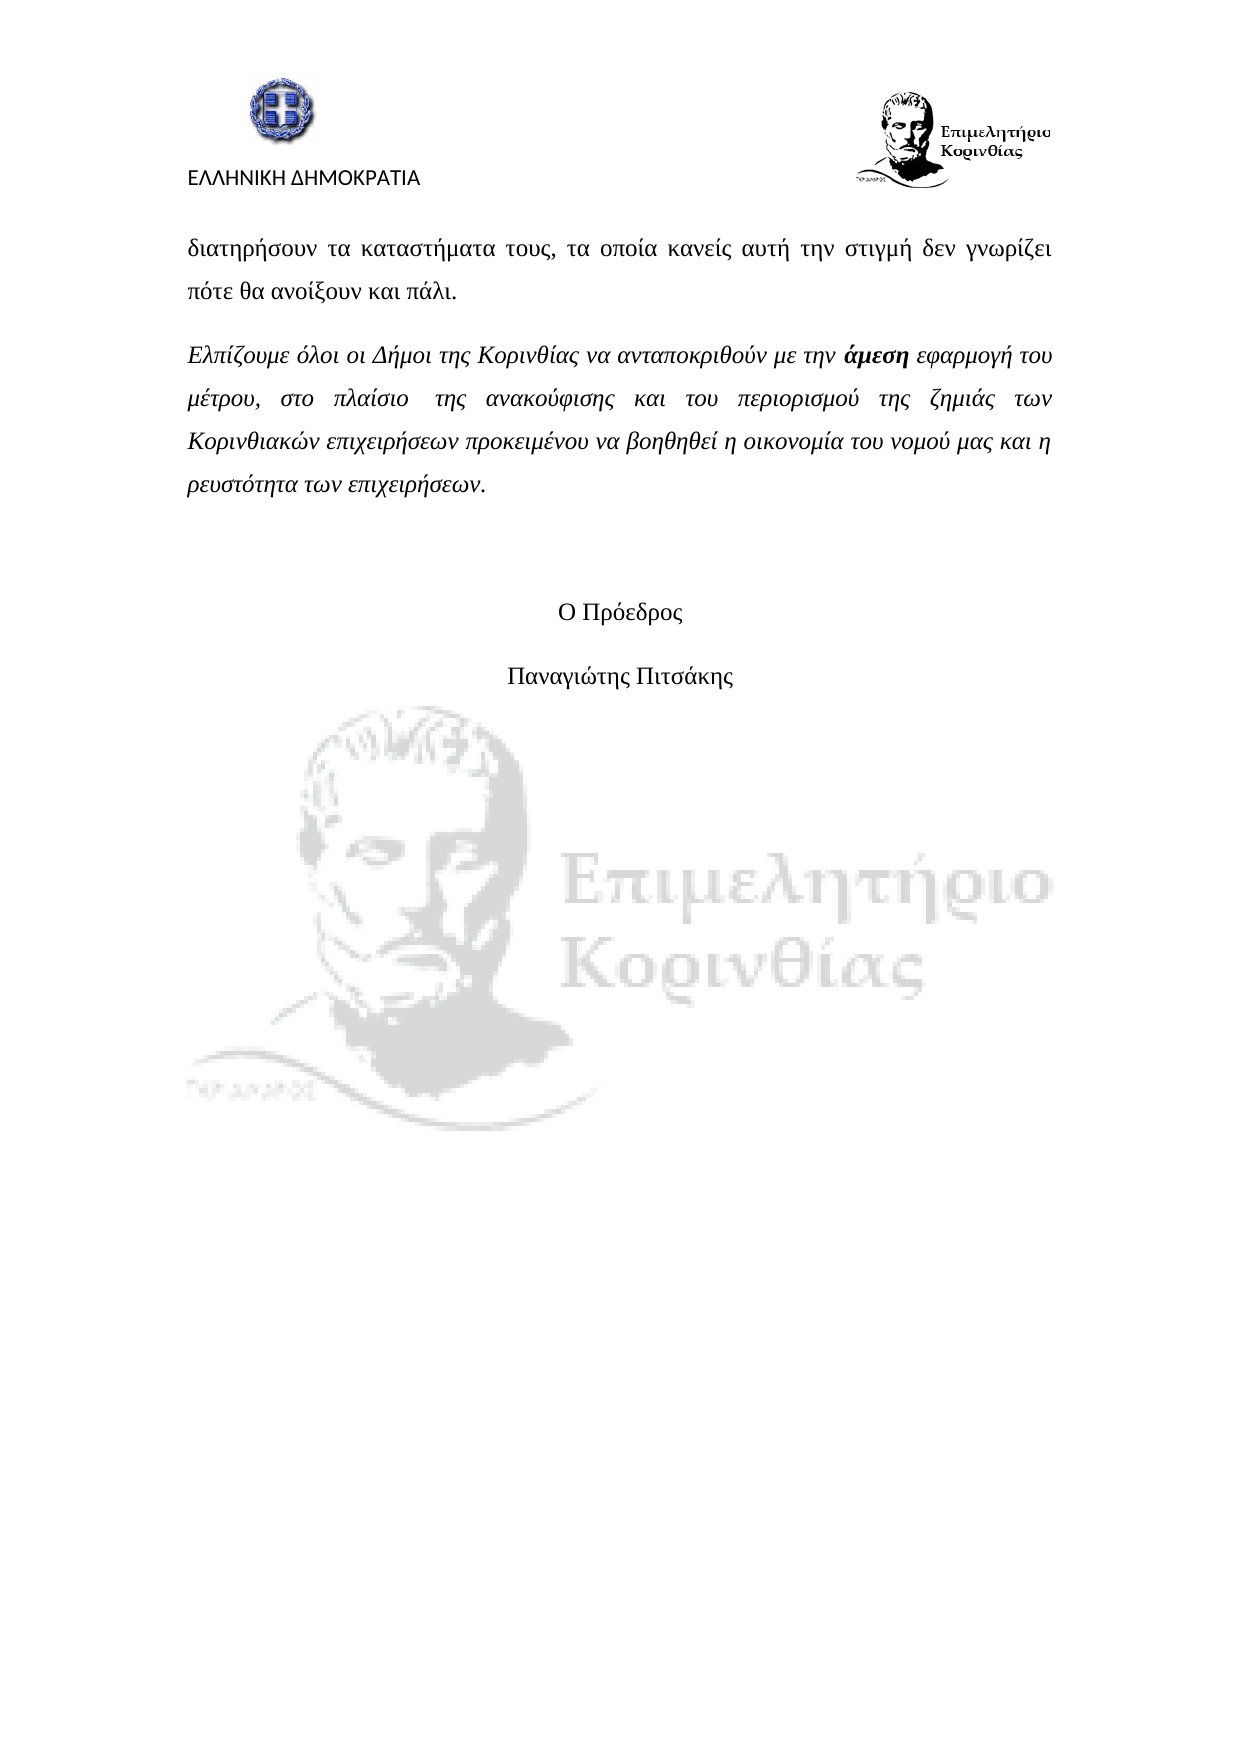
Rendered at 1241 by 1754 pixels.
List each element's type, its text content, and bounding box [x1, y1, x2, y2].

text Ελπίζουμε όλοι οι Δήμοι της Κορινθίας να ανταποκριθούν με την άμεση εφαρμογή του μέτρου, στο πλαίσιο της ανακούφισης και του περιορισμού της ζημιάς των Κορινθιακών επιχειρήσεων προκειμένου να βοηθηθεί η οικονομία του νομού μας και η ρευστότητα των επιχειρήσεων. [187, 340, 1053, 498]
text Παναγιώτης Πιτσάκης [187, 661, 1053, 690]
picture [856, 92, 1050, 188]
text Ο Πρόεδρος [187, 597, 1053, 626]
